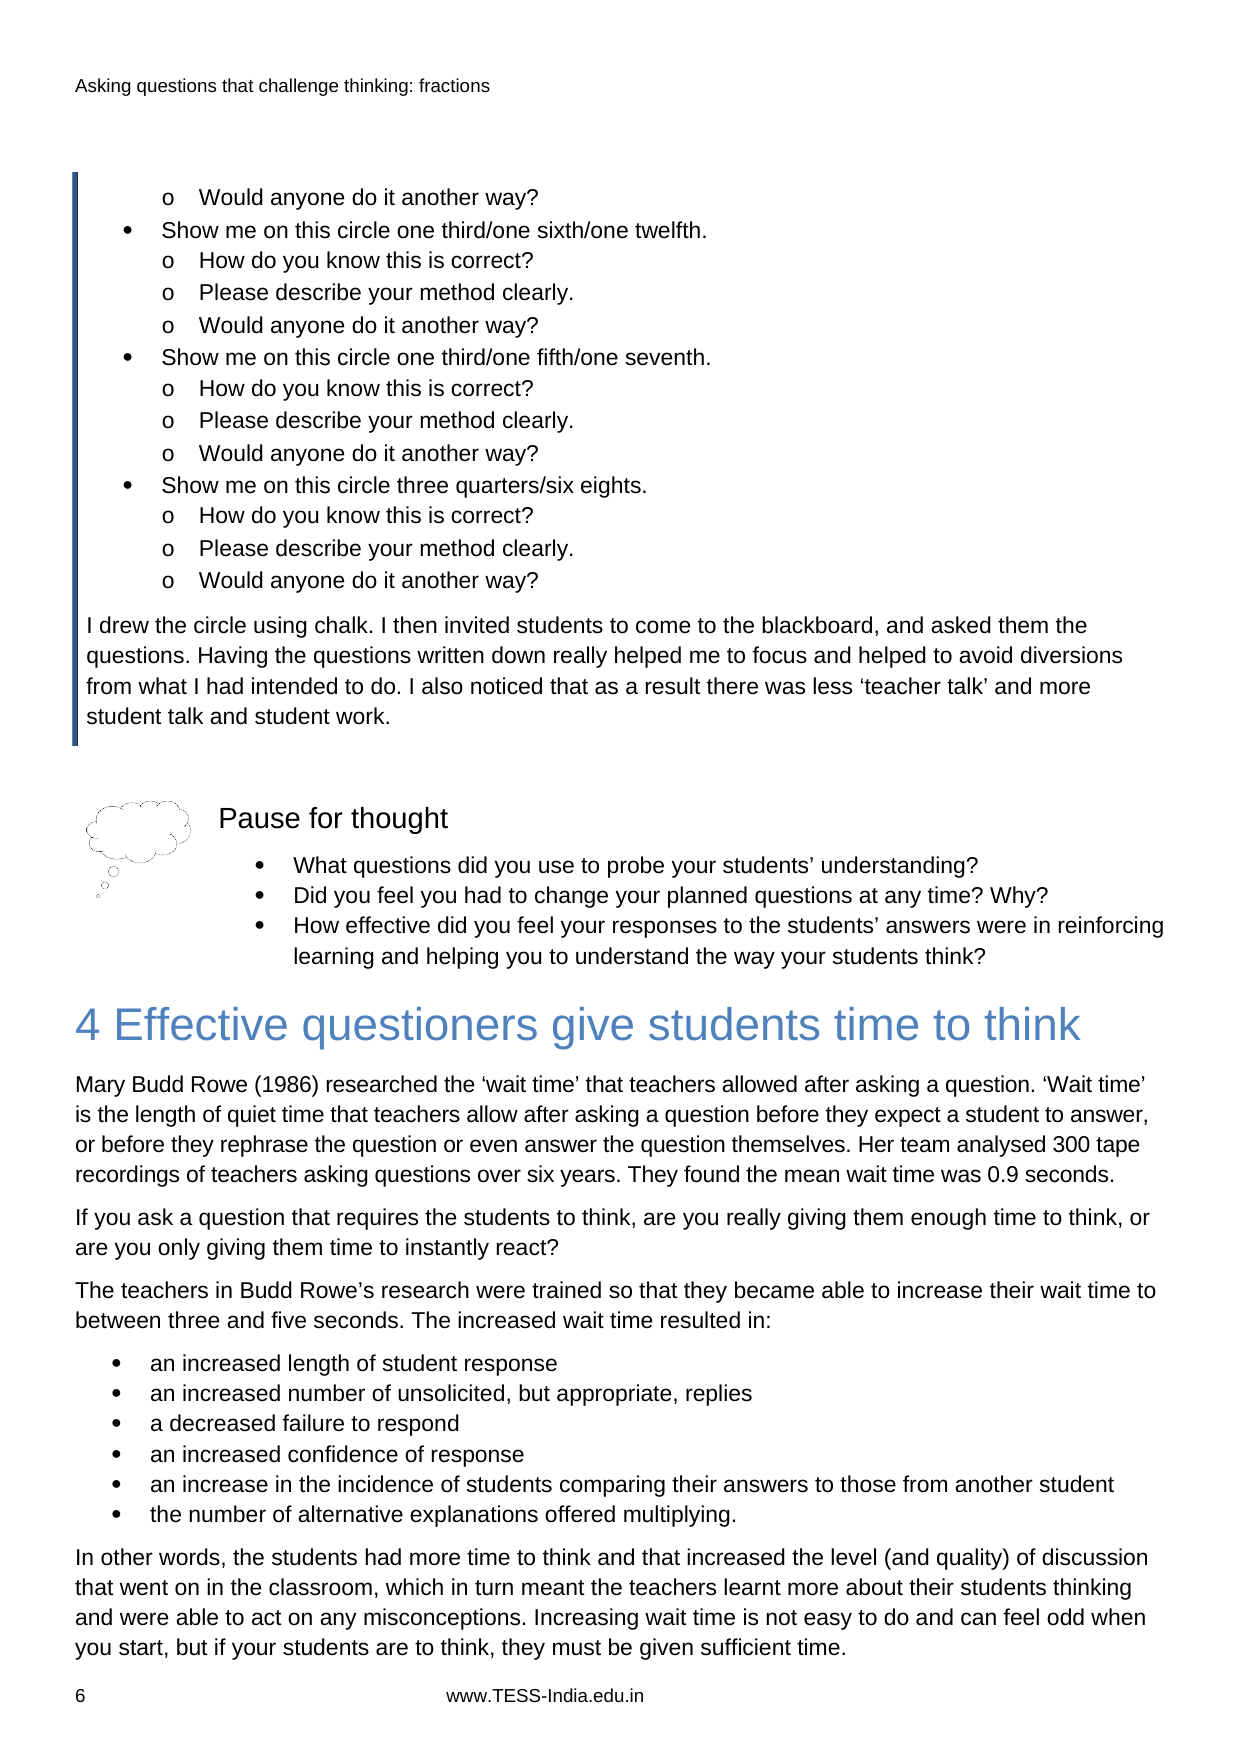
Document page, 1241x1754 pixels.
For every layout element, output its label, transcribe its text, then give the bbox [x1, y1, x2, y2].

list an increase in the incidence of students comparing their answers to those from another student [112, 1471, 1165, 1497]
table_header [78, 172, 1177, 746]
text The teachers in Budd Rowe’s research were trained so that they became able to increase their wait time to between three and five seconds. The increased wait time resulted in: [75, 1277, 1165, 1334]
text If you ask a question that requires the students to think, are you really giving them enough time to think, or are you only giving them time to instantly react? [75, 1204, 1165, 1261]
picture [86, 801, 191, 898]
table_header [75, 789, 207, 985]
list an increased length of student response [112, 1350, 1165, 1376]
text In other words, the students had more time to think and that increased the level (and quality) of discussion that went on in the classroom, which in turn meant the teachers learnt more about their students thinking and were able to act on any misconceptions. Increasing wait time is not easy to do and can feel odd when you start, but if your students are to think, they must be given sufficient time. [75, 1544, 1165, 1661]
subtitle 4 Effective questioners give students time to think [75, 998, 1165, 1051]
table_header Pause for thought What questions did you use to probe your students’ understanding? Did you feel you had to change your planned questions at any time? Why? How effective did you feel your responses to the students’ answers were in reinforcing learning and helping you to understand the way your students think? [207, 789, 1177, 985]
list a decreased failure to respond [112, 1410, 1165, 1437]
list an increased confidence of response [112, 1441, 1165, 1467]
list an increased number of unsolicited, but appropriate, replies [112, 1380, 1165, 1407]
text Mary Budd Rowe (1986) researched the ‘wait time’ that teachers allowed after asking a question. ‘Wait time’ is the length of quiet time that teachers allow after asking a question before they expect a student to answer, or before they rephrase the question or even answer the question themselves. Her team analysed 300 tape recordings of teachers asking questions over six years. They found the mean wait time was 0.9 seconds. [75, 1071, 1165, 1188]
list the number of alternative explanations offered multiplying. [112, 1501, 1165, 1527]
